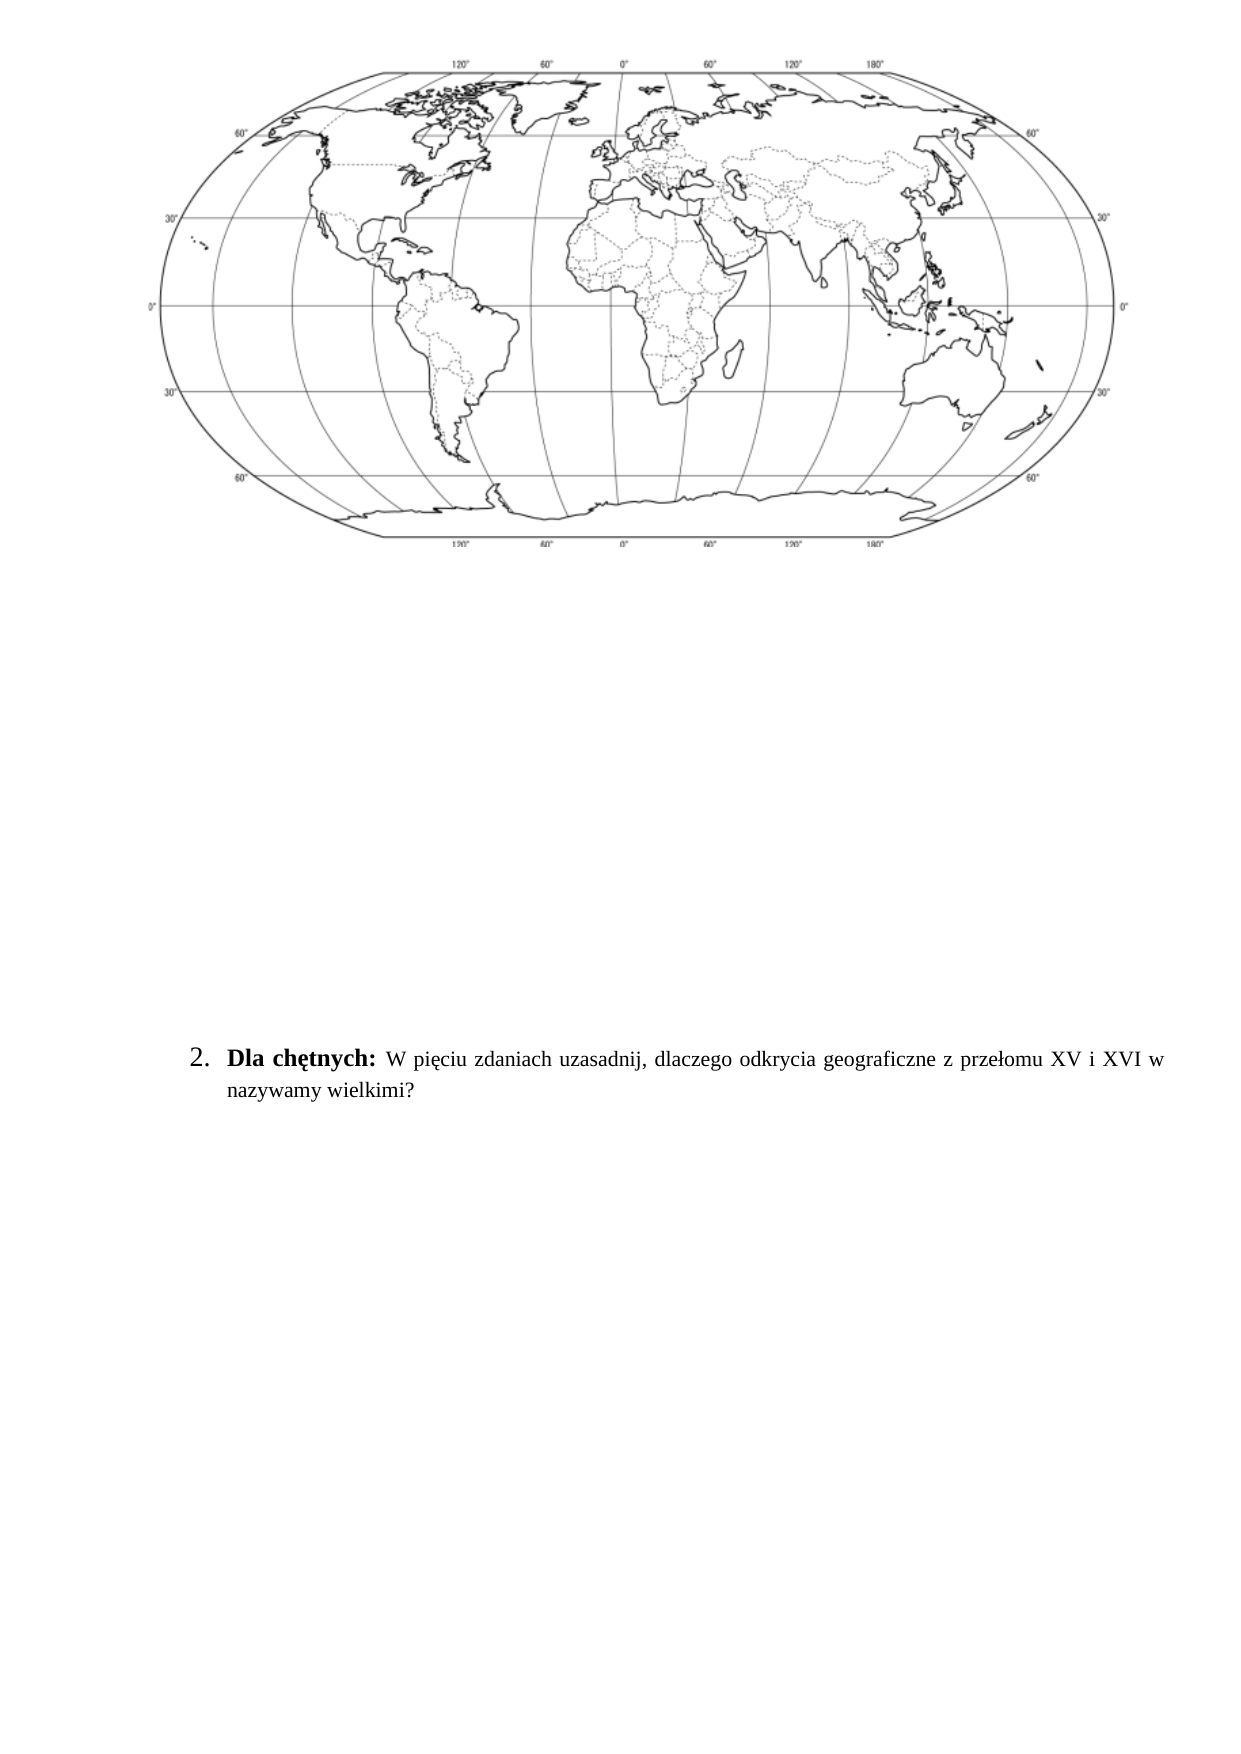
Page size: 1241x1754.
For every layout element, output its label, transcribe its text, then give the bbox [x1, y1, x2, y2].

list Dla chętnych: W pięciu zdaniach uzasadnij, dlaczego odkrycia geograficzne z przełomu XV i XVI w nazywamy wielkimi? [189, 1040, 1165, 1102]
picture [148, 57, 1136, 547]
